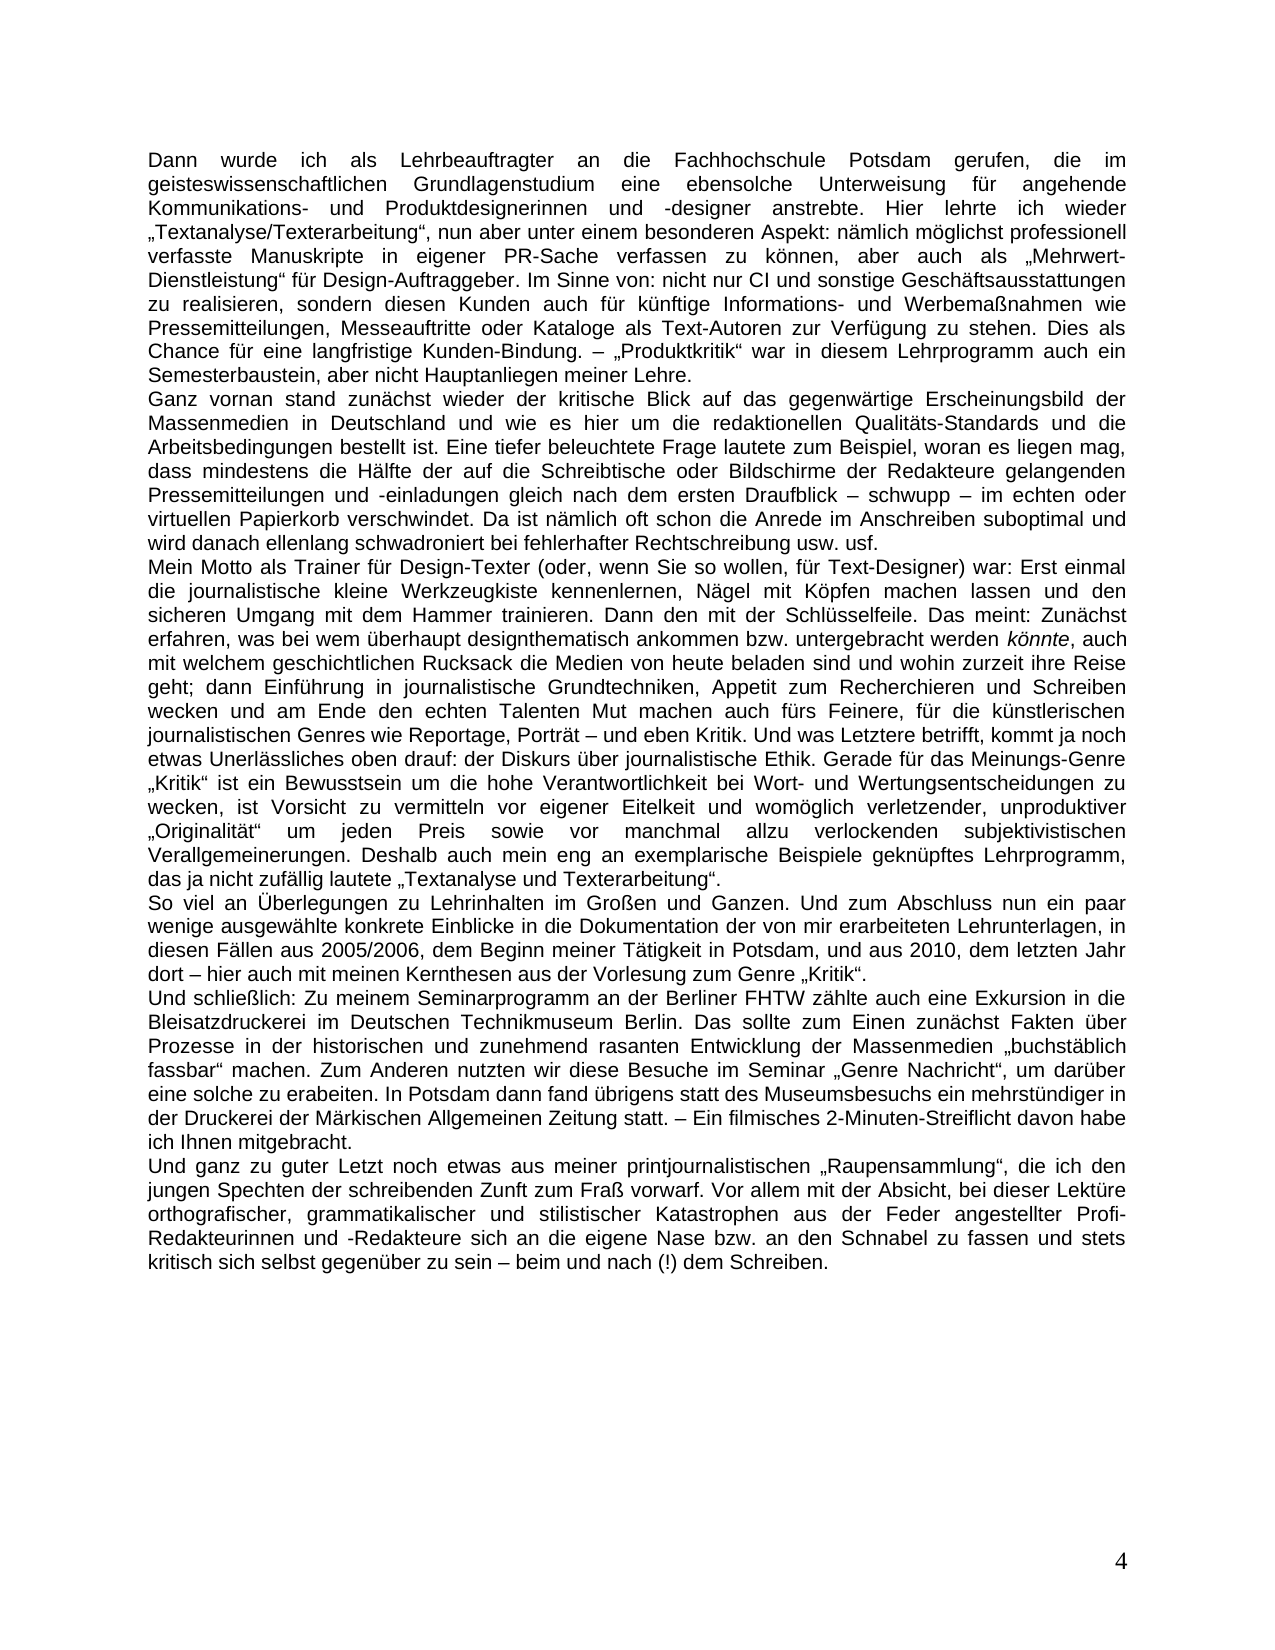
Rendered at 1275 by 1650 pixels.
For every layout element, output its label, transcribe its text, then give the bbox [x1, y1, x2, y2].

text Ganz vornan stand zunächst wieder der kritische Blick auf das gegenwärtige Erscheinungsbild der Massenmedien in Deutschland und wie es hier um die redaktionellen Qualitäts-Standards und die Arbeitsbedingungen bestellt ist. Eine tiefer beleuchtete Frage lautete zum Beispiel, woran es liegen mag, dass mindestens die Hälfte der auf die Schreibtische oder Bildschirme der Redakteure gelangenden Pressemitteilungen und -einladungen gleich nach dem ersten Draufblick – schwupp – im echten oder virtuellen Papierkorb verschwindet. Da ist nämlich oft schon die Anrede im Anschreiben suboptimal und wird danach ellenlang schwadroniert bei fehlerhafter Rechtschreibung usw. usf. [148, 387, 1127, 555]
text Und schließlich: Zu meinem Seminarprogramm an der Berliner FHTW zählte auch eine Exkursion in die Bleisatzdruckerei im Deutschen Technikmuseum Berlin. Das sollte zum Einen zunächst Fakten über Prozesse in der historischen und zunehmend rasanten Entwicklung der Massenmedien „buchstäblich fassbar“ machen. Zum Anderen nutzten wir diese Besuche im Seminar „Genre Nachricht“, um darüber eine solche zu erabeiten. In Potsdam dann fand übrigens statt des Museumsbesuchs ein mehrstündiger in der Druckerei der Märkischen Allgemeinen Zeitung statt. – Ein filmisches 2-Minuten-Streiflicht davon habe ich Ihnen mitgebracht. [148, 986, 1127, 1154]
text Dann wurde ich als Lehrbeauftragter an die Fachhochschule Potsdam gerufen, die im geisteswissenschaftlichen Grundlagenstudium eine ebensolche Unterweisung für angehende Kommunikations- und Produktdesignerinnen und -designer anstrebte. Hier lehrte ich wieder „Textanalyse/Texterarbeitung“, nun aber unter einem besonderen Aspekt: nämlich möglichst professionell verfasste Manuskripte in eigener PR-Sache verfassen zu können, aber auch als „Mehrwert-Dienstleistung“ für Design-Auftraggeber. Im Sinne von: nicht nur CI und sonstige Geschäftsausstattungen zu realisieren, sondern diesen Kunden auch für künftige Informations- und Werbemaßnahmen wie Pressemitteilungen, Messeauftritte oder Kataloge als Text-Autoren zur Verfügung zu stehen. Dies als Chance für eine langfristige Kunden-Bindung. – „Produktkritik“ war in diesem Lehrprogramm auch ein Semesterbaustein, aber nicht Hauptanliegen meiner Lehre. [148, 148, 1127, 387]
text Und ganz zu guter Letzt noch etwas aus meiner printjournalistischen „Raupensammlung“, die ich den jungen Spechten der schreibenden Zunft zum Fraß vorwarf. Vor allem mit der Absicht, bei dieser Lektüre orthografischer, grammatikalischer und stilistischer Katastrophen aus der Feder angestellter Profi-Redakteurinnen und -Redakteure sich an die eigene Nase bzw. an den Schnabel zu fassen und stets kritisch sich selbst gegenüber zu sein – beim und nach (!) dem Schreiben. [148, 1154, 1127, 1274]
text Mein Motto als Trainer für Design-Texter (oder, wenn Sie so wollen, für Text-Designer) war: Erst einmal die journalistische kleine Werkzeugkiste kennenlernen, Nägel mit Köpfen machen lassen und den sicheren Umgang mit dem Hammer trainieren. Dann den mit der Schlüsselfeile. Das meint: Zunächst erfahren, was bei wem überhaupt designthematisch ankommen bzw. untergebracht werden könnte, auch mit welchem geschichtlichen Rucksack die Medien von heute beladen sind und wohin zurzeit ihre Reise geht; dann Einführung in journalistische Grundtechniken, Appetit zum Recherchieren und Schreiben wecken und am Ende den echten Talenten Mut machen auch fürs Feinere, für die künstlerischen journalistischen Genres wie Reportage, Porträt – und eben Kritik. Und was Letztere betrifft, kommt ja noch etwas Unerlässliches oben drauf: der Diskurs über journalistische Ethik. Gerade für das Meinungs-Genre „Kritik“ ist ein Bewusstsein um die hohe Verantwortlichkeit bei Wort- und Wertungsentscheidungen zu wecken, ist Vorsicht zu vermitteln vor eigener Eitelkeit und womöglich verletzender, unproduktiver „Originalität“ um jeden Preis sowie vor manchmal allzu verlockenden subjektivistischen Verallgemeinerungen. Deshalb auch mein eng an exemplarische Beispiele geknüpftes Lehrprogramm, das ja nicht zufällig lautete „Textanalyse und Texterarbeitung“. [148, 555, 1127, 890]
text So viel an Überlegungen zu Lehrinhalten im Großen und Ganzen. Und zum Abschluss nun ein paar wenige ausgewählte konkrete Einblicke in die Dokumentation der von mir erarbeiteten Lehrunterlagen, in diesen Fällen aus 2005/2006, dem Beginn meiner Tätigkeit in Potsdam, und aus 2010, dem letzten Jahr dort – hier auch mit meinen Kernthesen aus der Vorlesung zum Genre „Kritik“. [148, 890, 1127, 986]
